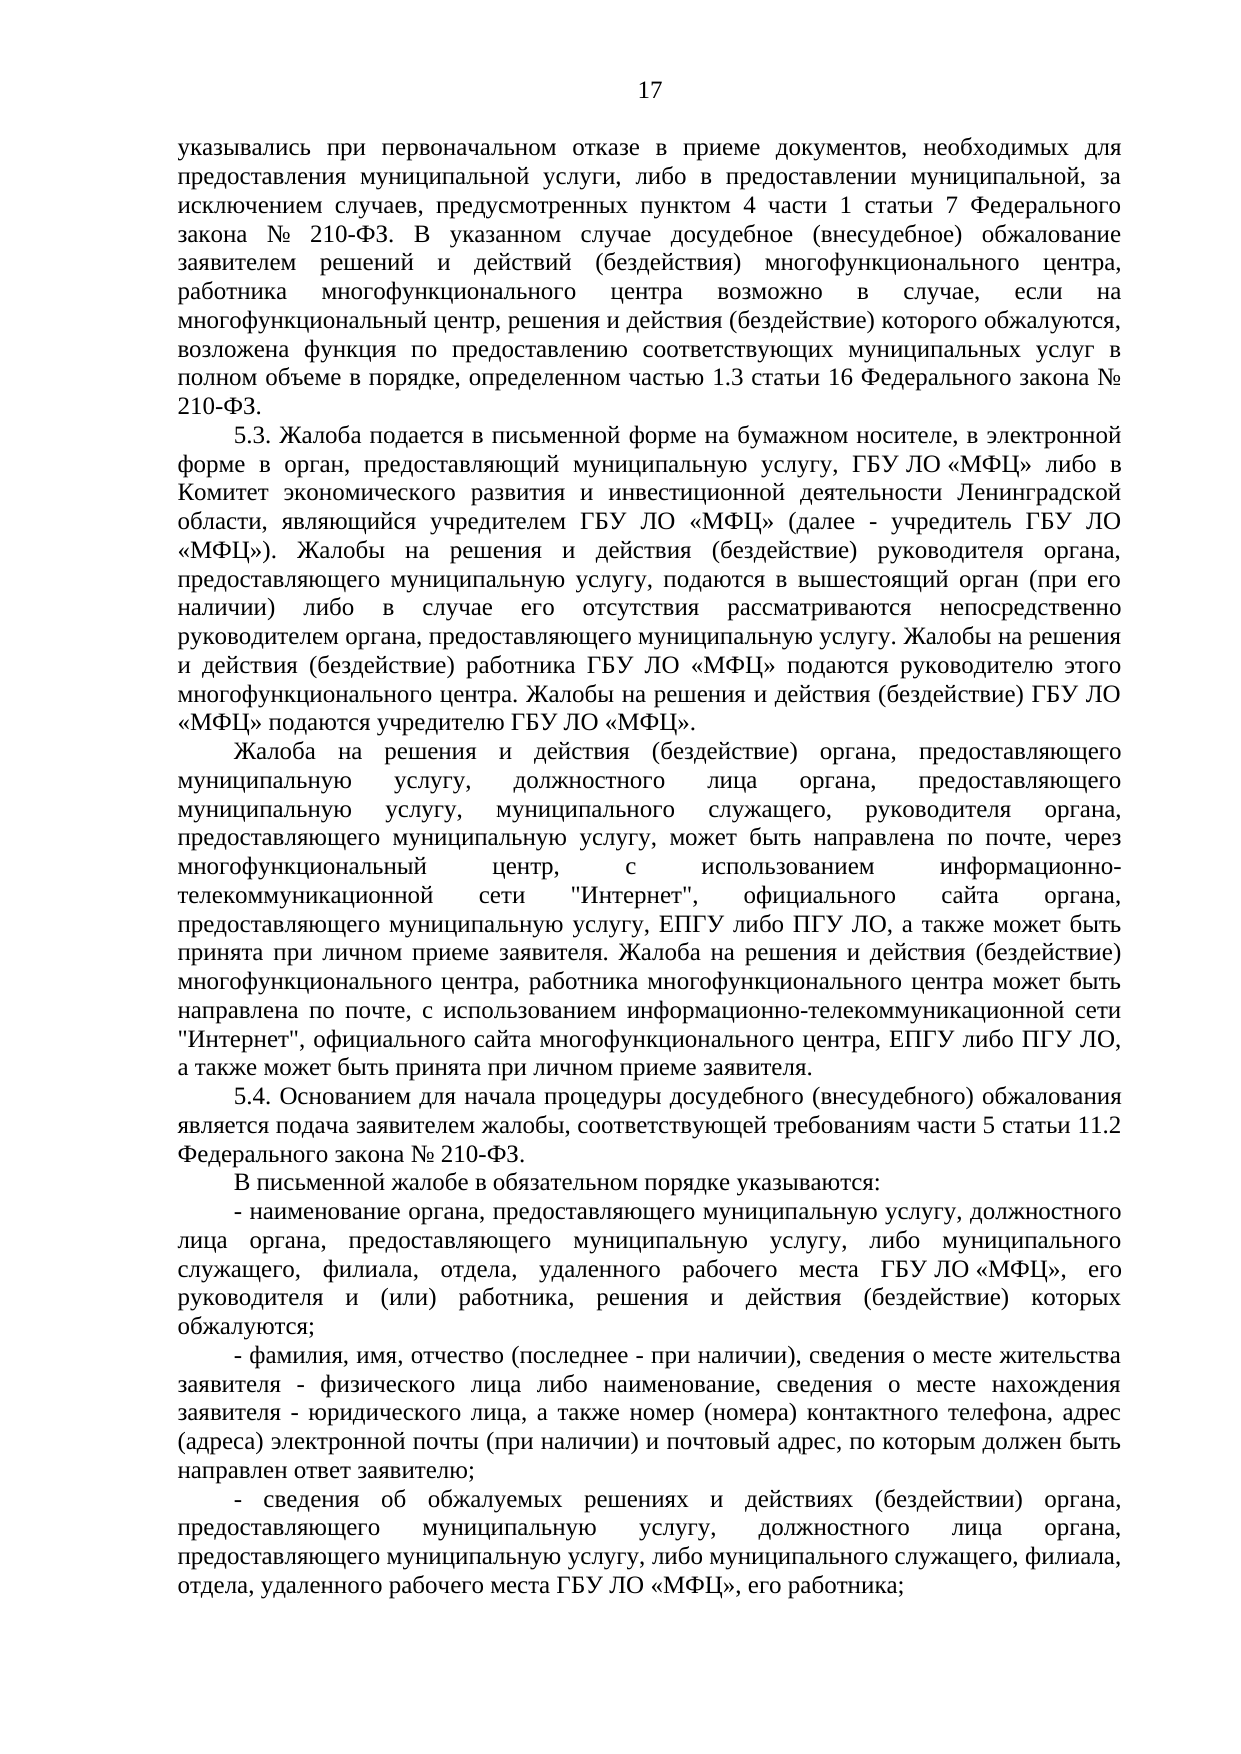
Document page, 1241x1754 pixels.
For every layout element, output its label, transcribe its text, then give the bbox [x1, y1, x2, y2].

text 5.4. Основанием для начала процедуры досудебного (внесудебного) обжалования является подача заявителем жалобы, соответствующей требованиям части 5 статьи 11.2 Федерального закона № 210-ФЗ. [177, 1081, 1122, 1167]
text 5.3. Жалоба подается в письменной форме на бумажном носителе, в электронной форме в орган, предоставляющий муниципальную услугу, ГБУ ЛО «МФЦ» либо в Комитет экономического развития и инвестиционной деятельности Ленинградской области, являющийся учредителем ГБУ ЛО «МФЦ» (далее - учредитель ГБУ ЛО «МФЦ»). Жалобы на решения и действия (бездействие) руководителя органа, предоставляющего муниципальную услугу, подаются в вышестоящий орган (при его наличии) либо в случае его отсутствия рассматриваются непосредственно руководителем органа, предоставляющего муниципальную услугу. Жалобы на решения и действия (бездействие) работника ГБУ ЛО «МФЦ» подаются руководителю этого многофункционального центра. Жалобы на решения и действия (бездействие) ГБУ ЛО «МФЦ» подаются учредителю ГБУ ЛО «МФЦ». [177, 420, 1122, 736]
text В письменной жалобе в обязательном порядке указываются: [177, 1167, 1122, 1196]
text - наименование органа, предоставляющего муниципальную услугу, должностного лица органа, предоставляющего муниципальную услугу, либо муниципального служащего, филиала, отдела, удаленного рабочего места ГБУ ЛО «МФЦ», его руководителя и (или) работника, решения и действия (бездействие) которых обжалуются; [177, 1196, 1122, 1340]
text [177, 132, 1122, 420]
text - фамилия, имя, отчество (последнее - при наличии), сведения о месте жительства заявителя - физического лица либо наименование, сведения о месте нахождения заявителя - юридического лица, а также номер (номера) контактного телефона, адрес (адреса) электронной почты (при наличии) и почтовый адрес, по которым должен быть направлен ответ заявителю; [177, 1340, 1122, 1484]
text Жалоба на решения и действия (бездействие) органа, предоставляющего муниципальную услугу, должностного лица органа, предоставляющего муниципальную услугу, муниципального служащего, руководителя органа, предоставляющего муниципальную услугу, может быть направлена по почте, через многофункциональный центр, с использованием информационно-телекоммуникационной сети "Интернет", официального сайта органа, предоставляющего муниципальную услугу, ЕПГУ либо ПГУ ЛО, а также может быть принята при личном приеме заявителя. Жалоба на решения и действия (бездействие) многофункционального центра, работника многофункционального центра может быть направлена по почте, с использованием информационно-телекоммуникационной сети "Интернет", официального сайта многофункционального центра, ЕПГУ либо ПГУ ЛО, а также может быть принята при личном приеме заявителя. [177, 736, 1122, 1081]
text - сведения об обжалуемых решениях и действиях (бездействии) органа, предоставляющего муниципальную услугу, должностного лица органа, предоставляющего муниципальную услугу, либо муниципального служащего, филиала, отдела, удаленного рабочего места ГБУ ЛО «МФЦ», его работника; [177, 1484, 1122, 1599]
